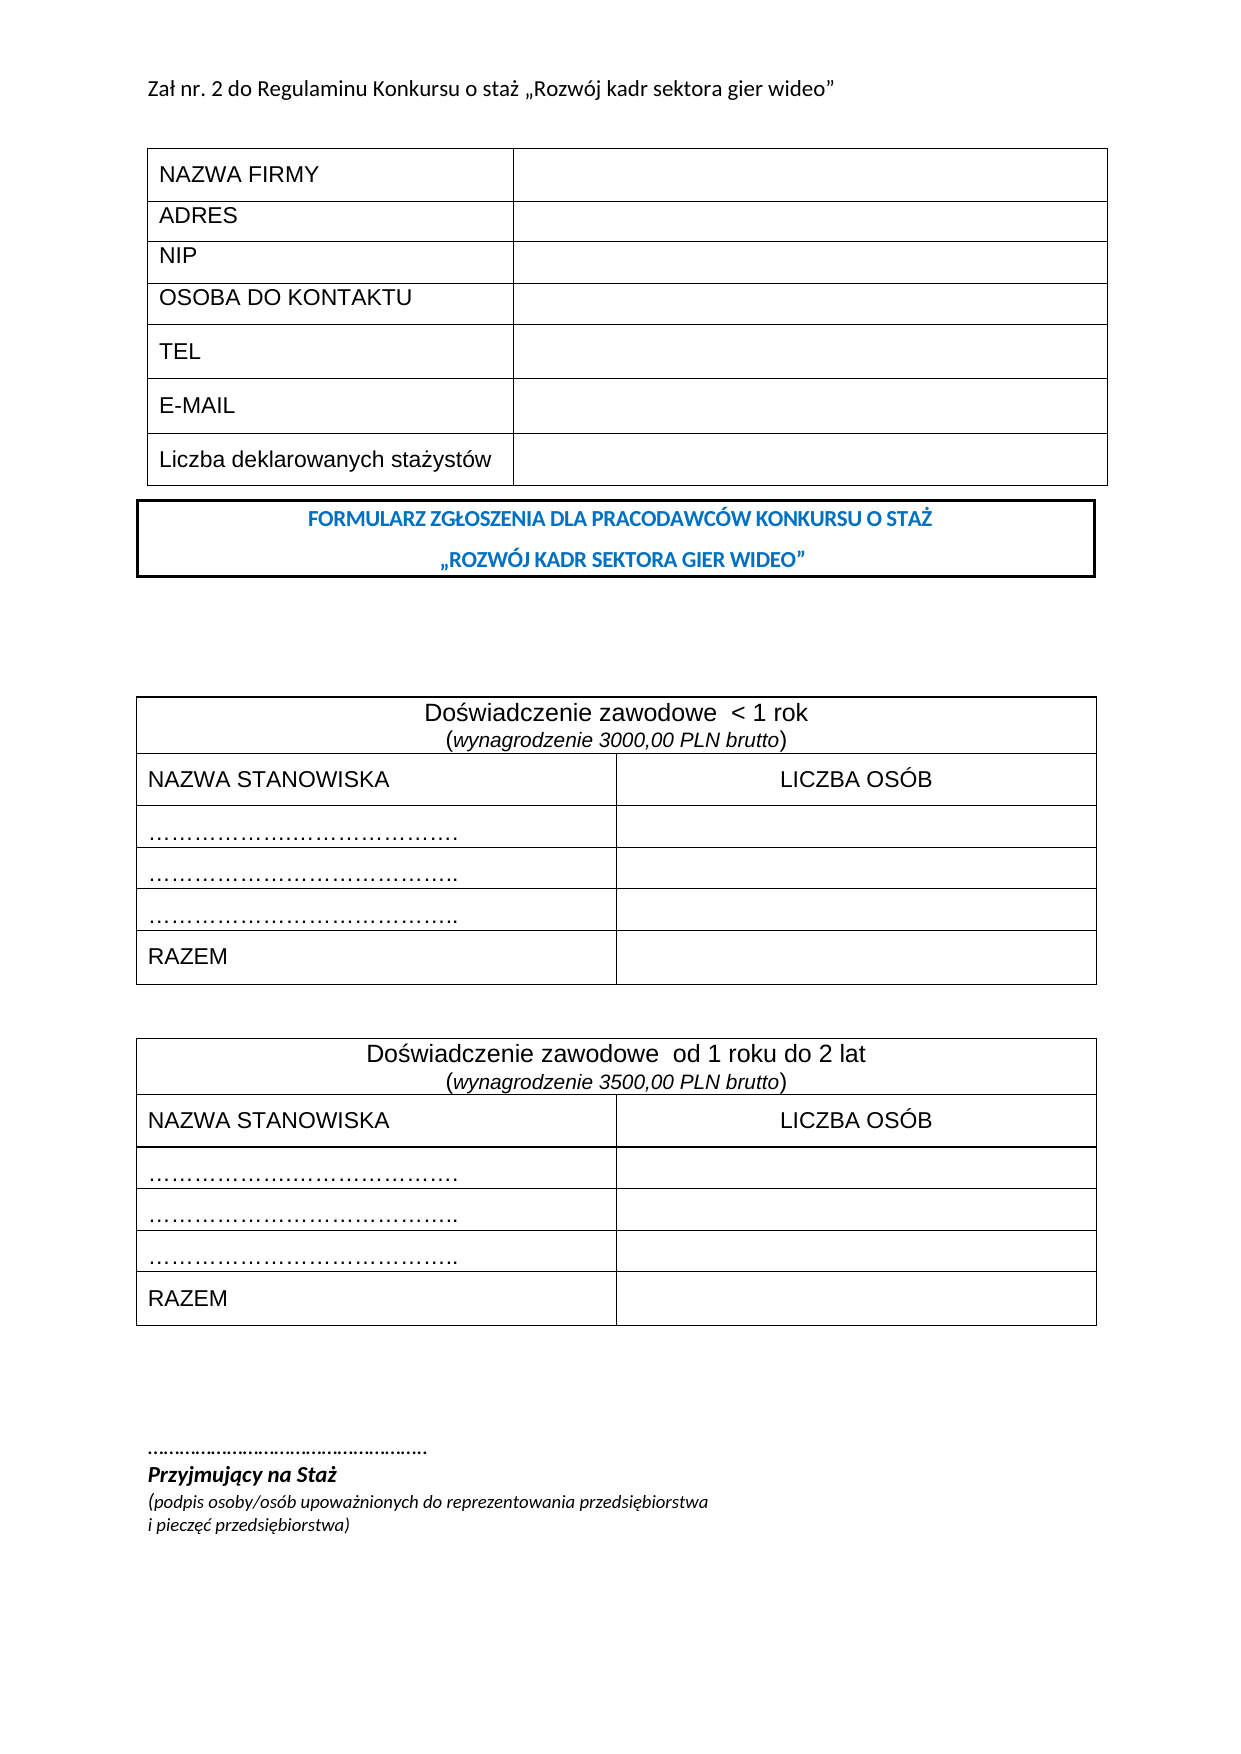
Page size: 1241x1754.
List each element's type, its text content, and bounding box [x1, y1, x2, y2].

table_cell [514, 379, 1107, 432]
table_cell TEL [148, 325, 513, 378]
table_cell E-MAIL [148, 379, 513, 432]
table_cell [617, 1231, 1096, 1271]
table_header Doświadczenie zawodowe < 1 rok (wynagrodzenie 3000,00 PLN brutto) [137, 698, 1096, 753]
title FORMULARZ ZGŁOSZENIA DLA PRACODAWCÓW KONKURSU O STAŻ [139, 502, 1093, 532]
table_cell [514, 284, 1107, 324]
table_cell [617, 806, 1096, 847]
table_cell [617, 889, 1096, 930]
text …………………………………………….. [148, 1432, 1093, 1460]
table_cell ……………….…………………. [137, 806, 616, 847]
table_header Doświadczenie zawodowe od 1 roku do 2 lat (wynagrodzenie 3500,00 PLN brutto) [137, 1039, 1096, 1094]
table_cell RAZEM [137, 1272, 616, 1325]
table_cell NAZWA STANOWISKA [137, 1095, 616, 1146]
table_header NAZWA FIRMY [148, 149, 513, 201]
table_cell RAZEM [137, 931, 616, 984]
table_cell ………………………………….. [137, 1231, 616, 1271]
table_cell NIP [148, 242, 513, 283]
table_cell LICZBA OSÓB [617, 754, 1096, 805]
table_cell ………………………………….. [137, 889, 616, 930]
table_cell [514, 202, 1107, 241]
title „ROZWÓJ KADR SEKTORA GIER WIDEO” [139, 539, 1093, 575]
table_cell Liczba deklarowanych stażystów [148, 434, 513, 485]
table_cell ………………………………….. [137, 1189, 616, 1229]
table_cell [617, 848, 1096, 888]
text Przyjmujący na Staż [148, 1460, 1093, 1488]
table_cell LICZBA OSÓB [617, 1095, 1096, 1146]
table_cell OSOBA DO KONTAKTU [148, 284, 513, 324]
table_cell [617, 1148, 1096, 1188]
table_cell ………………………………….. [137, 848, 616, 888]
text (podpis osoby/osób upoważnionych do reprezentowania przedsiębiorstwa i pieczęć przedsiębiorstwa) [148, 1488, 1093, 1537]
table_cell [617, 1189, 1096, 1229]
table_cell [514, 325, 1107, 378]
table_cell ……………….…………………. [137, 1148, 616, 1188]
table_header [514, 149, 1107, 201]
table_cell [514, 434, 1107, 485]
table_cell [617, 1272, 1096, 1325]
table_cell [514, 242, 1107, 283]
table_cell NAZWA STANOWISKA [137, 754, 616, 805]
table_cell [617, 931, 1096, 984]
table_cell ADRES [148, 202, 513, 241]
